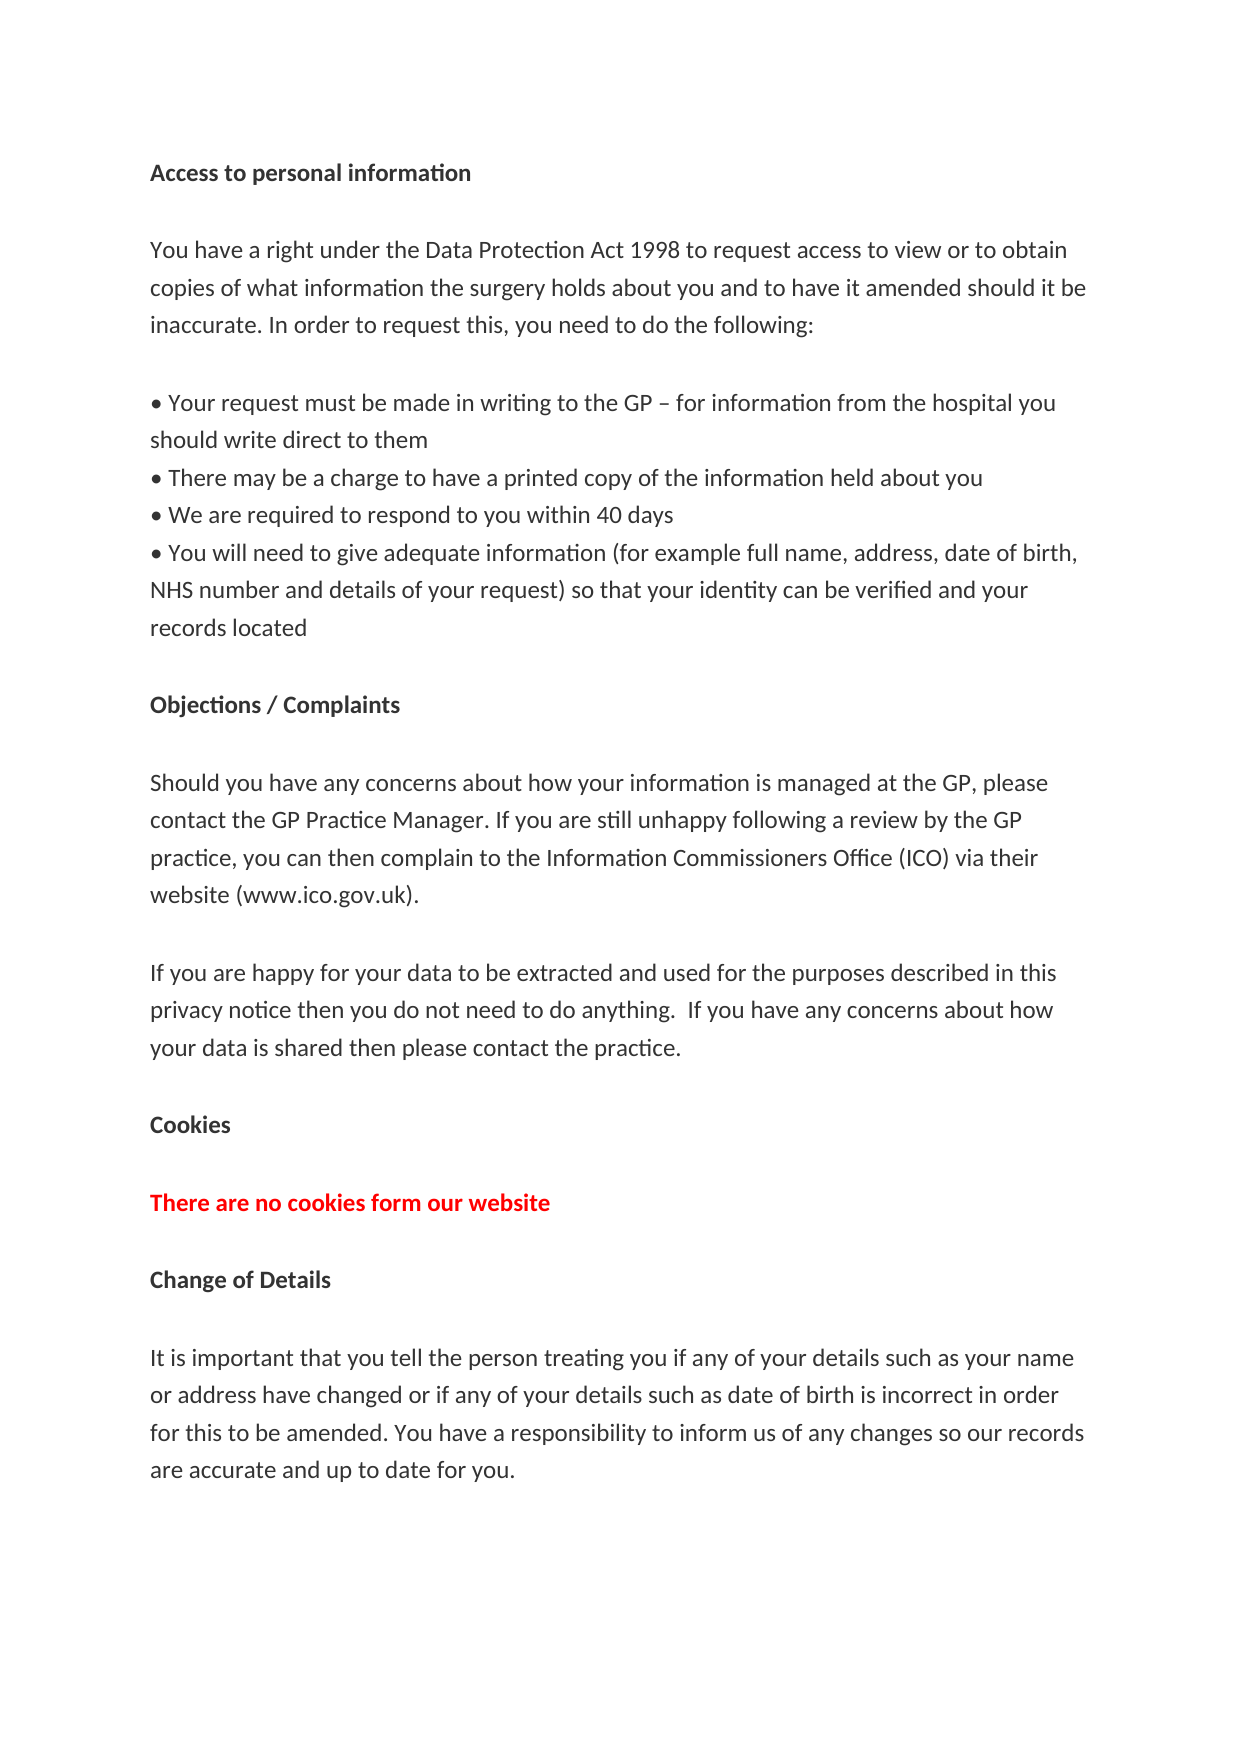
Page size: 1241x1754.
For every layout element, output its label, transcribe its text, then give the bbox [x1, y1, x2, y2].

text It is important that you tell the person treating you if any of your details such as your name or address have changed or if any of your details such as date of birth is incorrect in order for this to be amended. You have a responsibility to inform us of any changes so our records are accurate and up to date for you. [150, 1335, 1090, 1485]
text Cookies [150, 1102, 1090, 1140]
text Objections / Complaints [150, 682, 1090, 720]
text There are no cookies form our website [150, 1180, 1090, 1217]
text Should you have any concerns about how your information is managed at the GP, please contact the GP Practice Manager. If you are still unhappy following a review by the GP practice, you can then complain to the Information Commissioners Office (ICO) via their website (www.ico.gov.uk). [150, 760, 1090, 910]
text Access to personal information [150, 150, 1090, 187]
text You have a right under the Data Protection Act 1998 to request access to view or to obtain copies of what information the surgery holds about you and to have it amended should it be inaccurate. In order to request this, you need to do the following: [150, 227, 1090, 340]
text Change of Details [150, 1257, 1090, 1295]
text • Your request must be made in writing to the GP – for information from the hospital you should write direct to them • There may be a charge to have a printed copy of the information held about you • We are required to respond to you within 40 days • You will need to give adequate information (for example full name, address, date of birth, NHS number and details of your request) so that your identity can be verified and your records located [150, 380, 1090, 642]
text If you are happy for your data to be extracted and used for the purposes described in this privacy notice then you do not need to do anything. If you have any concerns about how your data is shared then please contact the practice. [150, 950, 1090, 1062]
